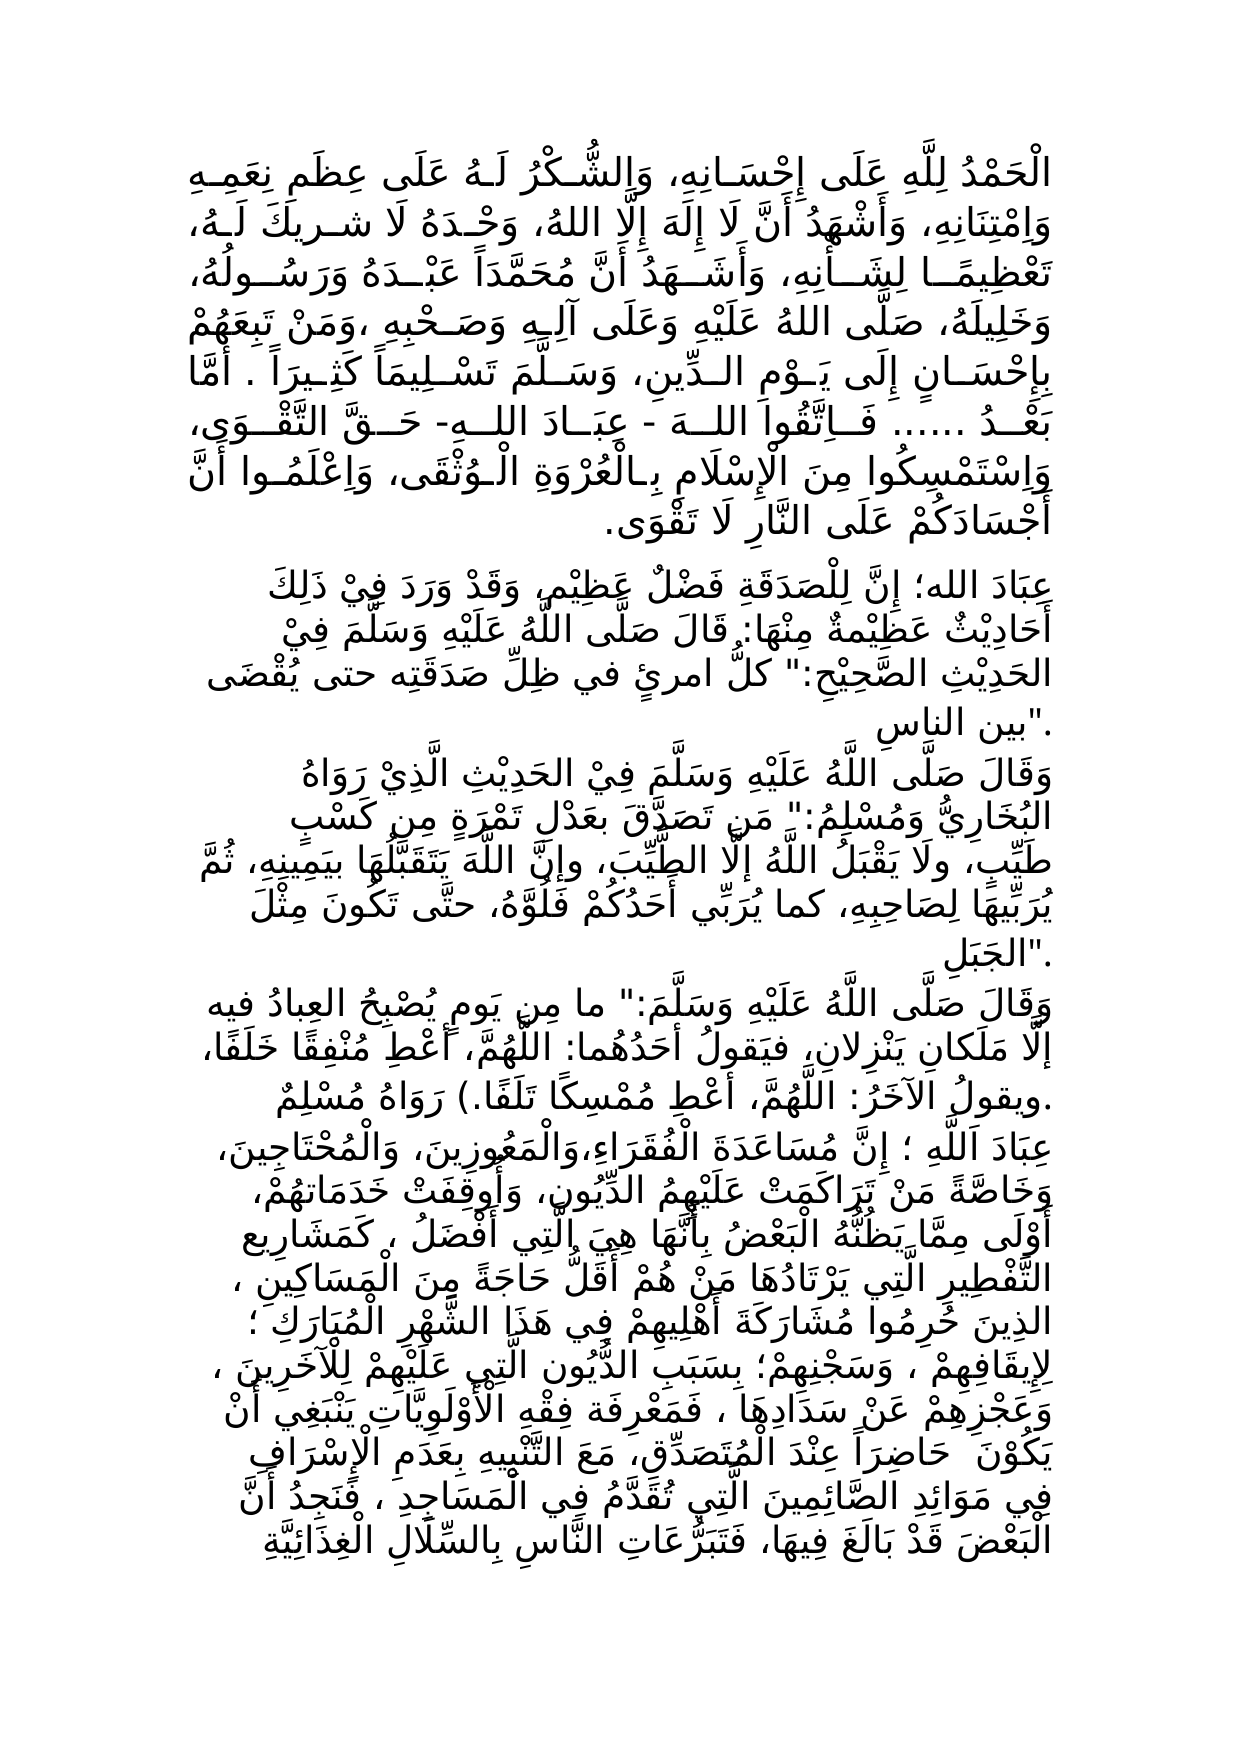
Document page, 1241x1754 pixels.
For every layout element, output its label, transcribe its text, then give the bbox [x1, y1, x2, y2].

text الْحَمْدُ لِلَّهِ عَلَى إِحْسَانِهِ، وَالشُّكْرُ لَهُ عَلَى عِظَمِ نِعَمِهِ وَاِمْتِنَانِهِ، وَأَشْهَدُ أَنَّ لَا إِلَهَ إِلَّا اللهُ، وَحْدَهُ لَا شريكَ لَهُ، تَعْظِيمًا لِشَأْنِهِ، وَأَشَهَدُ أَنَّ مُحَمَّدَاً عَبْدَهُ وَرَسُولُهُ، وَخَلِيلَهُ، صَلَّى اللهُ عَلَيْهِ وَعَلَى آلِهِ وَصَحْبِهِ ،وَمَنْ تَبِعَهُمْ بِإِحْسَانٍ إِلَى يَوْمِ الدِّينِ، وَسَلَّمَ تَسْلِيمَاً كَثِيرَاً . أمَّا بَعْدُ ...... فَاِتَّقُوا اللهَ - عِبَادَ اللهِ- حَقَّ التَّقْوَى، وَاِسْتَمْسِكُوا مِنَ الْإِسْلَامِ بِالْعُرْوَةِ الْوُثْقَى، وَاِعْلَمُوا أَنَّ أَجْسَادَكُمْ عَلَى النَّارِ لَا تَقْوَى. [187, 150, 1053, 544]
text وَقَالَ صَلَّى اللَّهُ عَلَيْهِ وَسَلَّمَ:" ما مِن يَومٍ يُصْبِحُ العِبادُ فيه إلَّا مَلَكانِ يَنْزِلانِ، فيَقولُ أحَدُهُما: اللَّهُمَّ، أعْطِ مُنْفِقًا خَلَفًا، ويقولُ الآخَرُ: اللَّهُمَّ، أعْطِ مُمْسِكًا تَلَفًا.) رَوَاهُ مُسْلِمٌ. [187, 982, 1053, 1120]
text عِبَادَ الله؛ إِنَّ لِلْصَدَقَةِ فَضْلٌ عَظِيْم، وَقَدْ وَرَدَ فِيْ ذَلِكَ أَحَادِيْثٌ عَظِيْمةٌ مِنْهَا: قَالَ صَلَّى اللَّهُ عَلَيْهِ وَسَلَّمَ فِيْ الحَدِيْثِ الصَّحِيْحِ:" كلُّ امرئٍ في ظِلِّ صَدَقَتِه حتى يُقْضَى بين الناسِ". [187, 564, 1053, 746]
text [187, 1125, 1053, 1562]
text وَقَالَ صَلَّى اللَّهُ عَلَيْهِ وَسَلَّمَ فِيْ الحَدِيْثِ الَّذِيْ رَوَاهُ البُخَارِيُّ وَمُسْلِمُ:" مَن تَصَدَّقَ بعَدْلِ تَمْرَةٍ مِن كَسْبٍ طَيِّبٍ، ولَا يَقْبَلُ اللَّهُ إلَّا الطَّيِّبَ، وإنَّ اللَّهَ يَتَقَبَّلُهَا بيَمِينِهِ، ثُمَّ يُرَبِّيهَا لِصَاحِبِهِ، كما يُرَبِّي أَحَدُكُمْ فَلُوَّهُ، حتَّى تَكُونَ مِثْلَ الجَبَلِ". [187, 751, 1053, 977]
